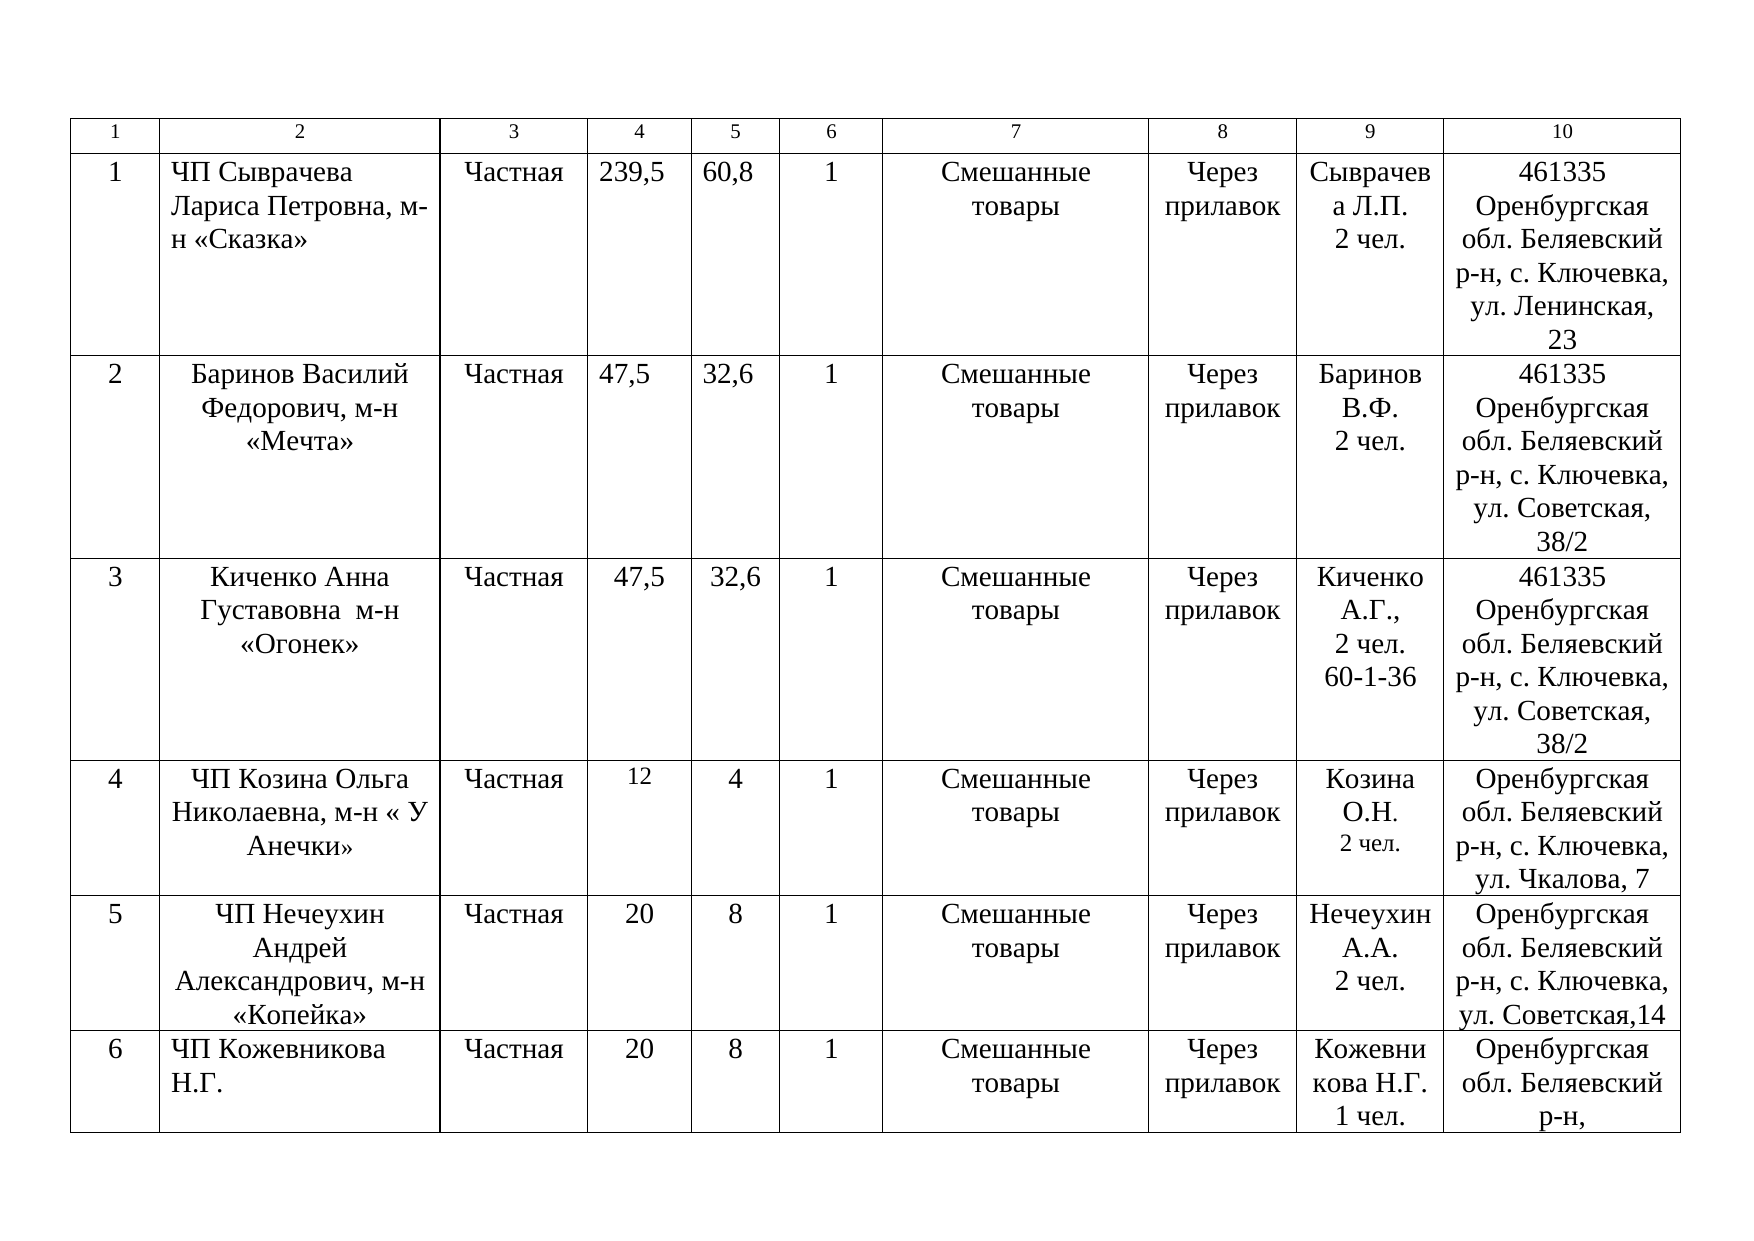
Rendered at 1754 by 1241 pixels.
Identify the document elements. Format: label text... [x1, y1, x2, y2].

table_cell Оренбургская обл. Беляевский р-н, с. Ключевка, ул. Чкалова, 7 [1444, 761, 1680, 895]
table_cell 1 [780, 559, 882, 760]
table_cell Через прилавок [1149, 761, 1296, 895]
table_cell ЧП Козина Ольга Николаевна, м-н « У Анечки» [160, 761, 439, 895]
table_cell 2 [160, 119, 439, 153]
table_cell 1 [71, 154, 159, 355]
table_cell Киченко А.Г., 2 чел. 60-1-36 [1297, 559, 1443, 760]
table_cell Частная [441, 154, 587, 355]
table_cell Смешанные товары [883, 356, 1148, 558]
table_cell 6 [780, 119, 882, 153]
table_cell 8 [692, 1031, 779, 1132]
table_cell 5 [71, 896, 159, 1030]
table_cell Через прилавок [1149, 356, 1296, 558]
table_cell 20 [588, 896, 691, 1030]
table_cell Киченко Анна Густавовна м-н «Огонек» [160, 559, 439, 760]
table_cell Смешанные товары [883, 154, 1148, 355]
table_cell 1 [780, 761, 882, 895]
table_cell 1 [780, 896, 882, 1030]
table_cell 461335 Оренбургская обл. Беляевский р-н, с. Ключевка, ул. Советская, 38/2 [1444, 356, 1680, 558]
table_cell 4 [692, 761, 779, 895]
table_cell Оренбургская обл. Беляевский р-н, с. Ключевка, ул. Советская,14 [1444, 896, 1680, 1030]
table_cell Через прилавок [1149, 154, 1296, 355]
table_cell ЧП Кожевникова Н.Г. [160, 1031, 439, 1132]
table_cell Баринов Василий Федорович, м-н «Мечта» [160, 356, 439, 558]
table_cell 4 [71, 761, 159, 895]
table_cell 8 [1149, 119, 1296, 153]
table_cell 12 [588, 761, 691, 895]
table_cell 47,5 [588, 559, 691, 760]
table_cell 47,5 [588, 356, 691, 558]
table_cell Частная [441, 761, 587, 895]
table_cell 10 [1444, 119, 1680, 153]
table_cell ЧП Сыврачева Лариса Петровна, м-н «Сказка» [160, 154, 439, 355]
table_cell 3 [441, 119, 587, 153]
table_cell 1 [780, 356, 882, 558]
table_cell Смешанные товары [883, 896, 1148, 1030]
table_cell 7 [883, 119, 1148, 153]
table_cell 5 [692, 119, 779, 153]
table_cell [1444, 1031, 1680, 1132]
table_cell 32,6 [692, 356, 779, 558]
table_cell Частная [441, 1031, 587, 1132]
table_cell Смешанные товары [883, 559, 1148, 760]
table_cell Через прилавок [1149, 559, 1296, 760]
table_cell 461335 Оренбургская обл. Беляевский р-н, с. Ключевка, ул. Ленинская, 23 [1444, 154, 1680, 355]
table_cell 60,8 [692, 154, 779, 355]
table_cell Нечеухин А.А. 2 чел. [1297, 896, 1443, 1030]
table_cell Баринов В.Ф. 2 чел. [1297, 356, 1443, 558]
table_cell 1 [780, 154, 882, 355]
table_cell 20 [588, 1031, 691, 1132]
table_cell 8 [692, 896, 779, 1030]
table_cell 1 [780, 1031, 882, 1132]
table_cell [1297, 1031, 1443, 1132]
table_cell 461335 Оренбургская обл. Беляевский р-н, с. Ключевка, ул. Советская, 38/2 [1444, 559, 1680, 760]
table_cell 239,5 [588, 154, 691, 355]
table_cell Через прилавок [1149, 896, 1296, 1030]
table_cell 9 [1297, 119, 1443, 153]
table_cell Смешанные товары [883, 761, 1148, 895]
table_cell Частная [441, 896, 587, 1030]
table_cell 4 [588, 119, 691, 153]
table_cell Смешанные товары [883, 1031, 1148, 1132]
table_cell 1 [71, 119, 159, 153]
table_cell Сыврачева Л.П. 2 чел. [1297, 154, 1443, 355]
table_cell Козина О.Н. 2 чел. [1297, 761, 1443, 895]
table_cell 32,6 [692, 559, 779, 760]
table_cell Через прилавок [1149, 1031, 1296, 1132]
table_cell Частная [441, 356, 587, 558]
table_cell 6 [71, 1031, 159, 1132]
table_cell 3 [71, 559, 159, 760]
table_cell 2 [71, 356, 159, 558]
table_cell Частная [441, 559, 587, 760]
table_cell ЧП Нечеухин Андрей Александрович, м-н «Копейка» [160, 896, 439, 1030]
